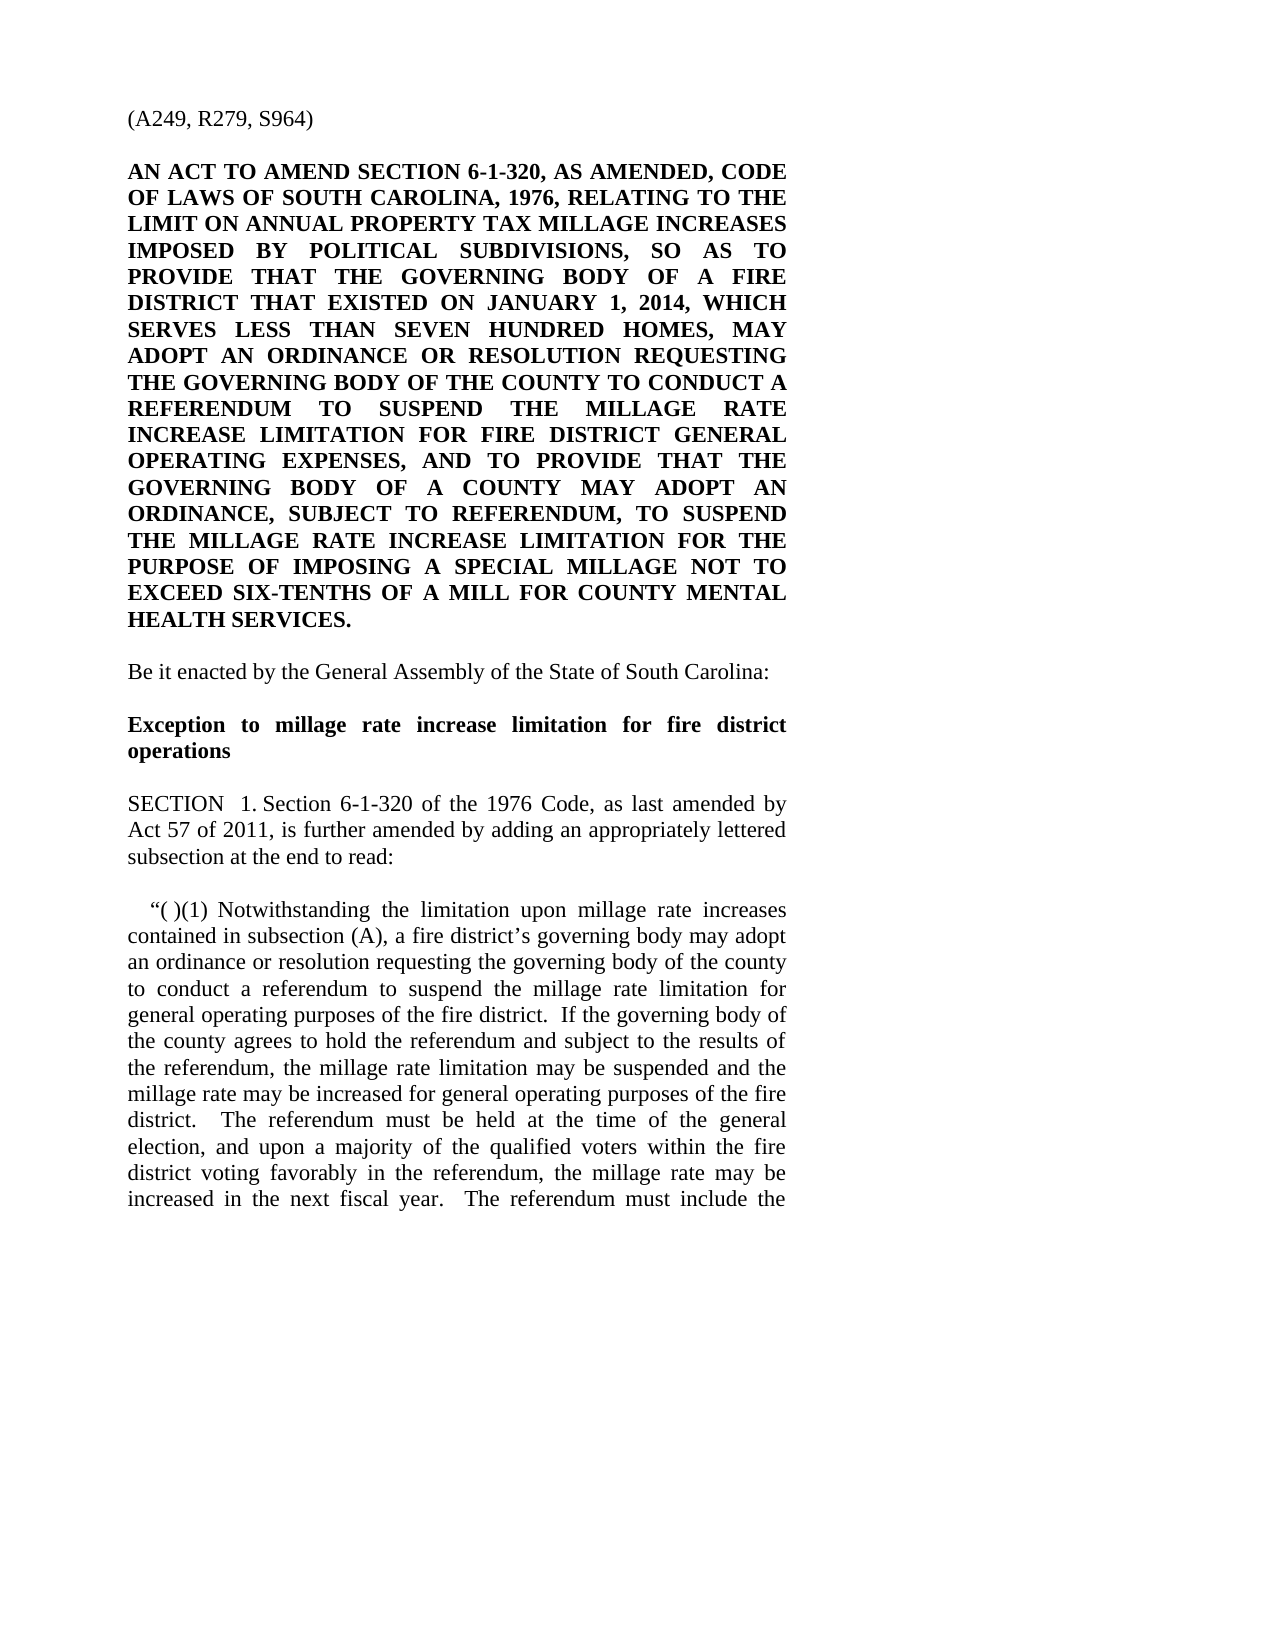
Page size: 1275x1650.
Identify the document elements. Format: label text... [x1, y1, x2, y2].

text (A249, R279, S964) [127, 105, 787, 131]
text Exception to millage rate increase limitation for fire district operations [127, 711, 787, 764]
text SECTION 1. Section 6-1-320 of the 1976 Code, as last amended by Act 57 of 2011, is further amended by adding an appropriately lettered subsection at the end to read: [127, 790, 787, 869]
text AN ACT TO AMEND SECTION 6-1-320, AS AMENDED, CODE OF LAWS OF SOUTH CAROLINA, 1976, RELATING TO THE LIMIT ON ANNUAL PROPERTY TAX MILLAGE INCREASES IMPOSED BY POLITICAL SUBDIVISIONS, SO AS TO PROVIDE THAT THE GOVERNING BODY OF A FIRE DISTRICT THAT EXISTED ON JANUARY 1, 2014, WHICH SERVES LESS THAN SEVEN HUNDRED HOMES, MAY ADOPT AN ORDINANCE OR RESOLUTION REQUESTING THE GOVERNING BODY OF THE COUNTY TO CONDUCT A REFERENDUM TO SUSPEND THE MILLAGE RATE INCREASE LIMITATION FOR FIRE DISTRICT GENERAL OPERATING EXPENSES, AND TO PROVIDE THAT THE GOVERNING BODY OF A COUNTY MAY ADOPT AN ORDINANCE, SUBJECT TO REFERENDUM, TO SUSPEND THE MILLAGE RATE INCREASE LIMITATION FOR THE PURPOSE OF IMPOSING A SPECIAL MILLAGE NOT TO EXCEED SIX-TENTHS OF A MILL FOR COUNTY MENTAL HEALTH SERVICES. [127, 158, 787, 632]
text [127, 896, 787, 1212]
text Be it enacted by the General Assembly of the State of South Carolina: [127, 658, 787, 685]
